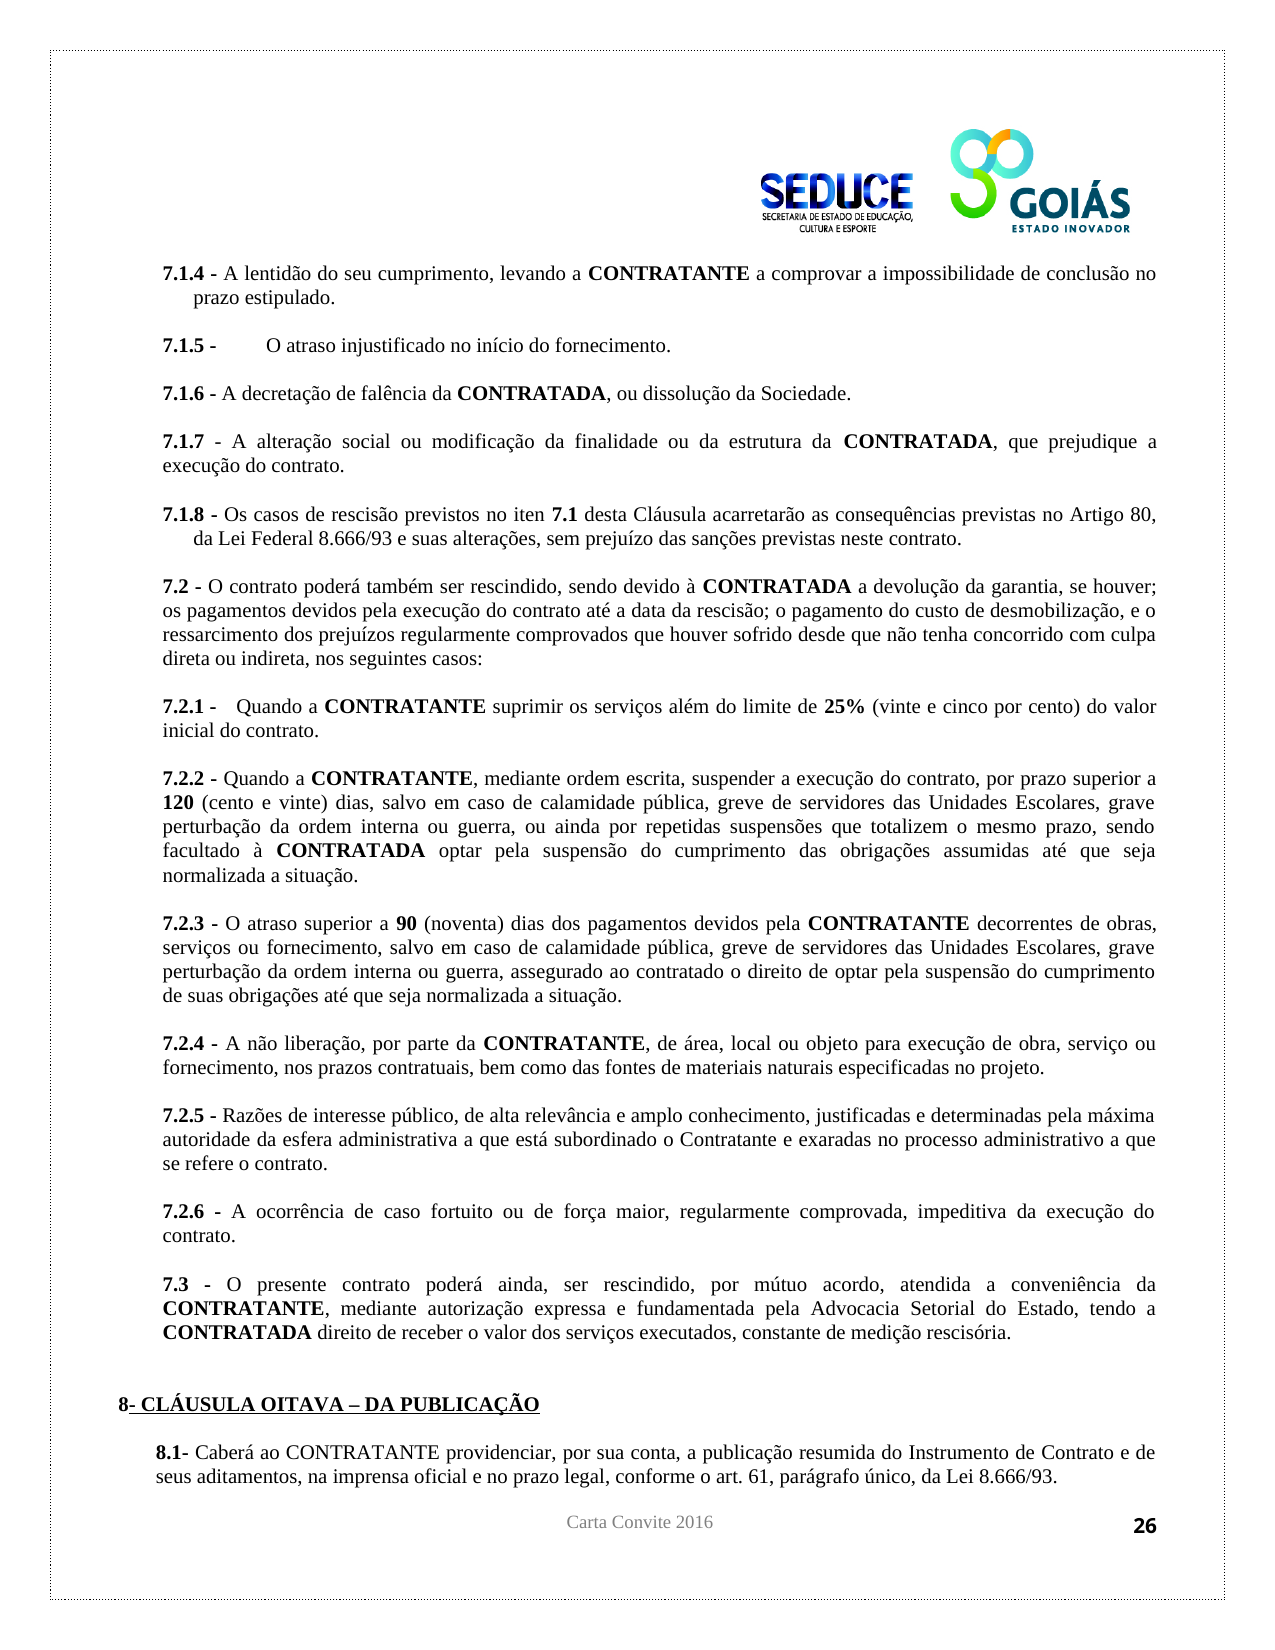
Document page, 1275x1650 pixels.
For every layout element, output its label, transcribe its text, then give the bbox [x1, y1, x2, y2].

text 7.2.6 - A ocorrência de caso fortuito ou de força maior, regularmente comprovada, impeditiva da execução do contrato. [162, 1199, 1157, 1247]
text 7.1.8 - Os casos de rescisão previstos no iten 7.1 desta Cláusula acarretarão as consequências previstas no Artigo 80, da Lei Federal 8.666/93 e suas alterações, sem prejuízo das sanções previstas neste contrato. [162, 502, 1157, 550]
picture [347, 75, 1158, 261]
text 7.2.4 - A não liberação, por parte da CONTRATANTE, de área, local ou objeto para execução de obra, serviço ou fornecimento, nos prazos contratuais, bem como das fontes de materiais naturais especificadas no projeto. [162, 1031, 1157, 1079]
text 7.2.2 - Quando a CONTRATANTE, mediante ordem escrita, suspender a execução do contrato, por prazo superior a 120 (cento e vinte) dias, salvo em caso de calamidade pública, greve de servidores das Unidades Escolares, grave perturbação da ordem interna ou guerra, ou ainda por repetidas suspensões que totalizem o mesmo prazo, sendo facultado à CONTRATADA optar pela suspensão do cumprimento das obrigações assumidas até que seja normalizada a situação. [162, 766, 1157, 887]
text 7.1.6 - A decretação de falência da CONTRATADA, ou dissolução da Sociedade. [162, 381, 1157, 405]
text 7.1.5 - O atraso injustificado no início do fornecimento. [162, 333, 1157, 357]
subtitle 8- CLÁUSULA OITAVA – DA PUBLICAÇÃO [118, 1392, 1109, 1416]
text 7.2.5 - Razões de interesse público, de alta relevância e amplo conhecimento, justificadas e determinadas pela máxima autoridade da esfera administrativa a que está subordinado o Contratante e exaradas no processo administrativo a que se refere o contrato. [162, 1103, 1157, 1175]
text 7.2.3 - O atraso superior a 90 (noventa) dias dos pagamentos devidos pela CONTRATANTE decorrentes de obras, serviços ou fornecimento, salvo em caso de calamidade pública, greve de servidores das Unidades Escolares, grave perturbação da ordem interna ou guerra, assegurado ao contratado o direito de optar pela suspensão do cumprimento de suas obrigações até que seja normalizada a situação. [162, 911, 1157, 1007]
text 7.2.1 - Quando a CONTRATANTE suprimir os serviços além do limite de 25% (vinte e cinco por cento) do valor inicial do contrato. [162, 694, 1157, 742]
text 7.1.7 - A alteração social ou modificação da finalidade ou da estrutura da CONTRATADA, que prejudique a execução do contrato. [162, 429, 1157, 477]
text 7.1.4 - A lentidão do seu cumprimento, levando a CONTRATANTE a comprovar a impossibilidade de conclusão no prazo estipulado. [162, 261, 1157, 309]
text 8.1- Caberá ao CONTRATANTE providenciar, por sua conta, a publicação resumida do Instrumento de Contrato e de seus aditamentos, na imprensa oficial e no prazo legal, conforme o art. 61, parágrafo único, da Lei 8.666/93. [156, 1440, 1157, 1488]
text 7.2 - O contrato poderá também ser rescindido, sendo devido à CONTRATADA a devolução da garantia, se houver; os pagamentos devidos pela execução do contrato até a data da rescisão; o pagamento do custo de desmobilização, e o ressarcimento dos prejuízos regularmente comprovados que houver sofrido desde que não tenha concorrido com culpa direta ou indireta, nos seguintes casos: [162, 574, 1157, 670]
text 7.3 - O presente contrato poderá ainda, ser rescindido, por mútuo acordo, atendida a conveniência da CONTRATANTE, mediante autorização expressa e fundamentada pela Advocacia Setorial do Estado, tendo a CONTRATADA direito de receber o valor dos serviços executados, constante de medição rescisória. [162, 1272, 1157, 1344]
